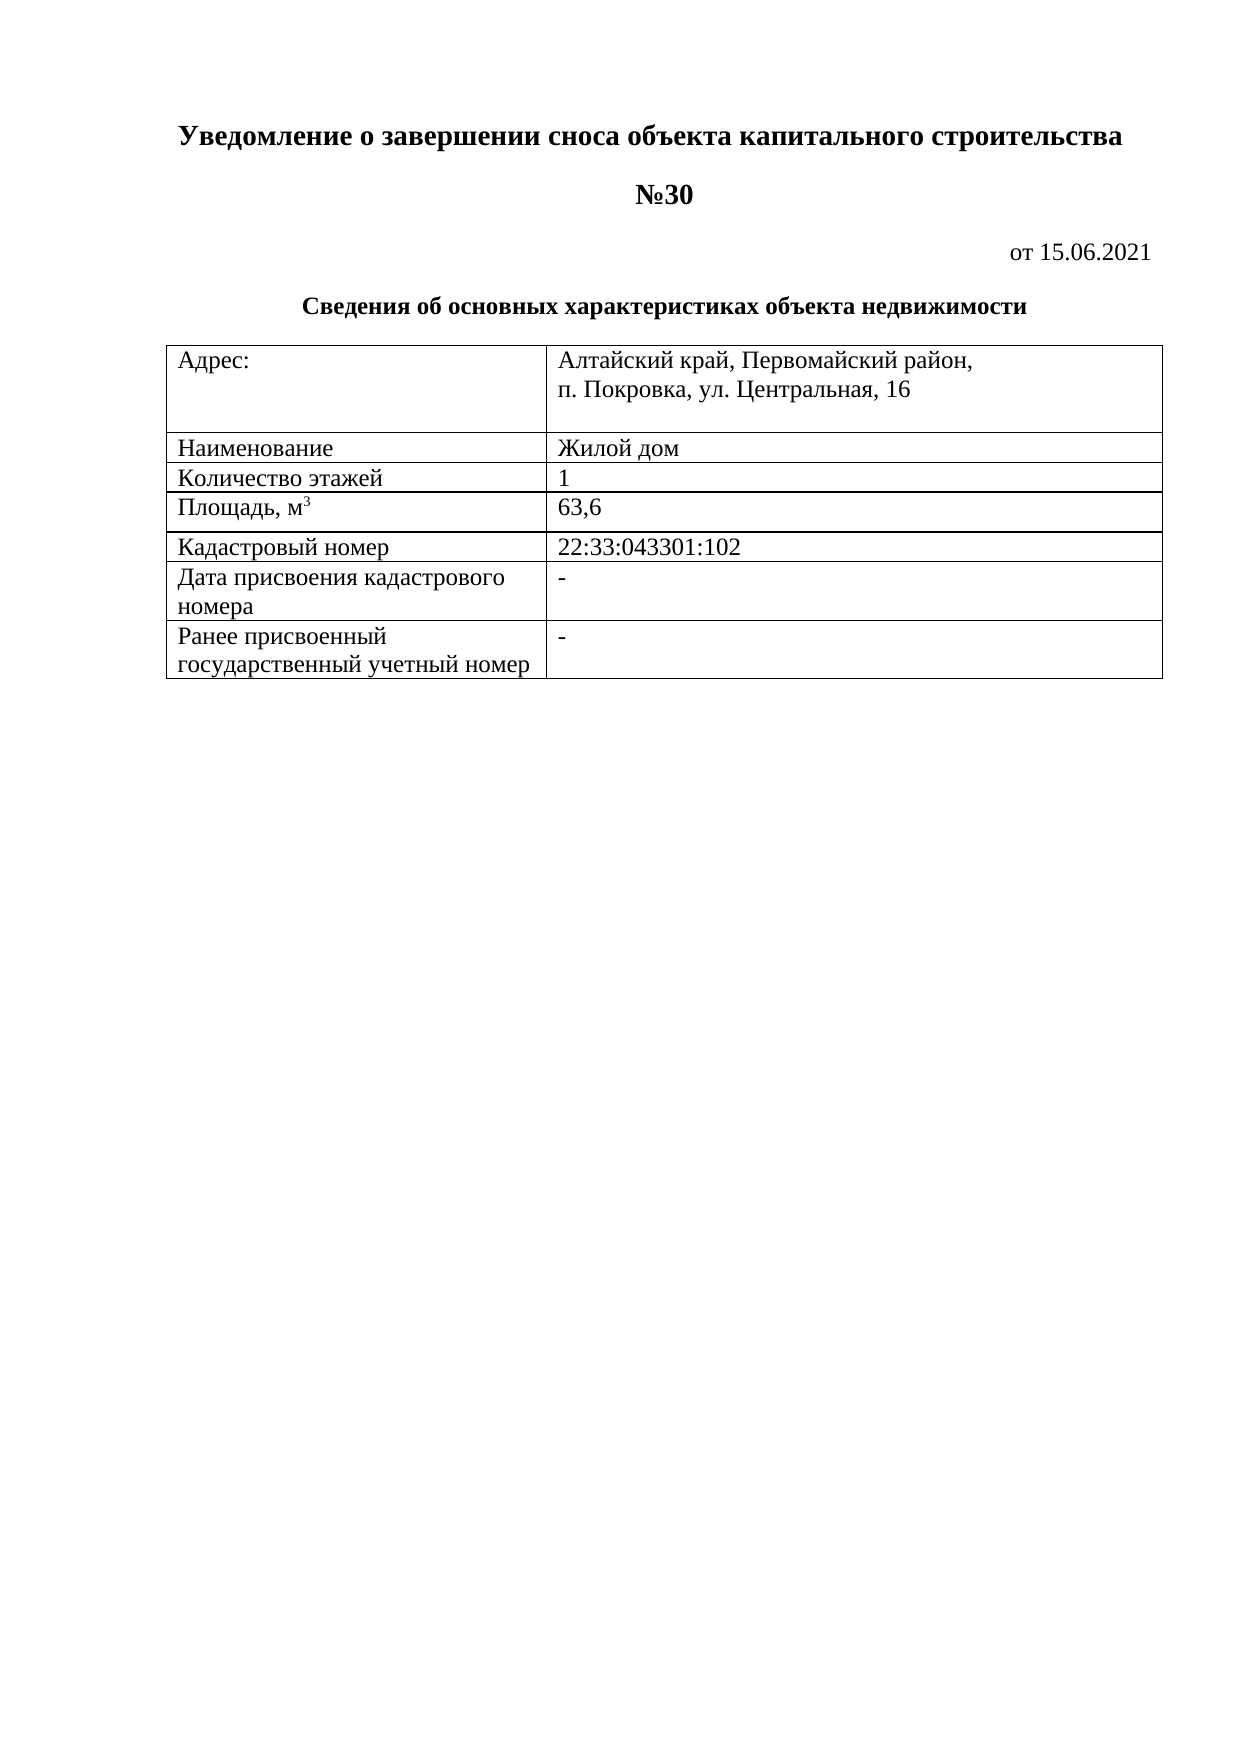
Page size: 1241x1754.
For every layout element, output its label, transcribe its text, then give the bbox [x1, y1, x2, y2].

table_header Алтайский край, Первомайский район, п. Покровка, ул. Центральная, 16 [547, 346, 1162, 432]
table_cell 63,6 [547, 493, 1162, 531]
table_cell Дата присвоения кадастрового номера [167, 562, 546, 620]
table_cell Количество этажей [167, 463, 546, 491]
table_cell Жилой дом [547, 433, 1162, 462]
text Сведения об основных характеристиках объекта недвижимости [177, 291, 1152, 319]
text от 15.06.2021 [177, 237, 1152, 266]
table_cell Площадь, м3 [167, 493, 546, 531]
table_cell - [547, 562, 1162, 620]
text Уведомление о завершении сноса объекта капитального строительства [177, 118, 1152, 152]
table_cell 1 [547, 463, 1162, 491]
table_cell Наименование [167, 433, 546, 462]
text №30 [177, 177, 1152, 211]
table_cell Ранее присвоенный государственный учетный номер [167, 621, 546, 678]
table_header Адрес: [167, 346, 546, 432]
table_cell - [547, 621, 1162, 678]
table_cell Кадастровый номер [167, 533, 546, 561]
table_cell 22:33:043301:102 [547, 533, 1162, 561]
